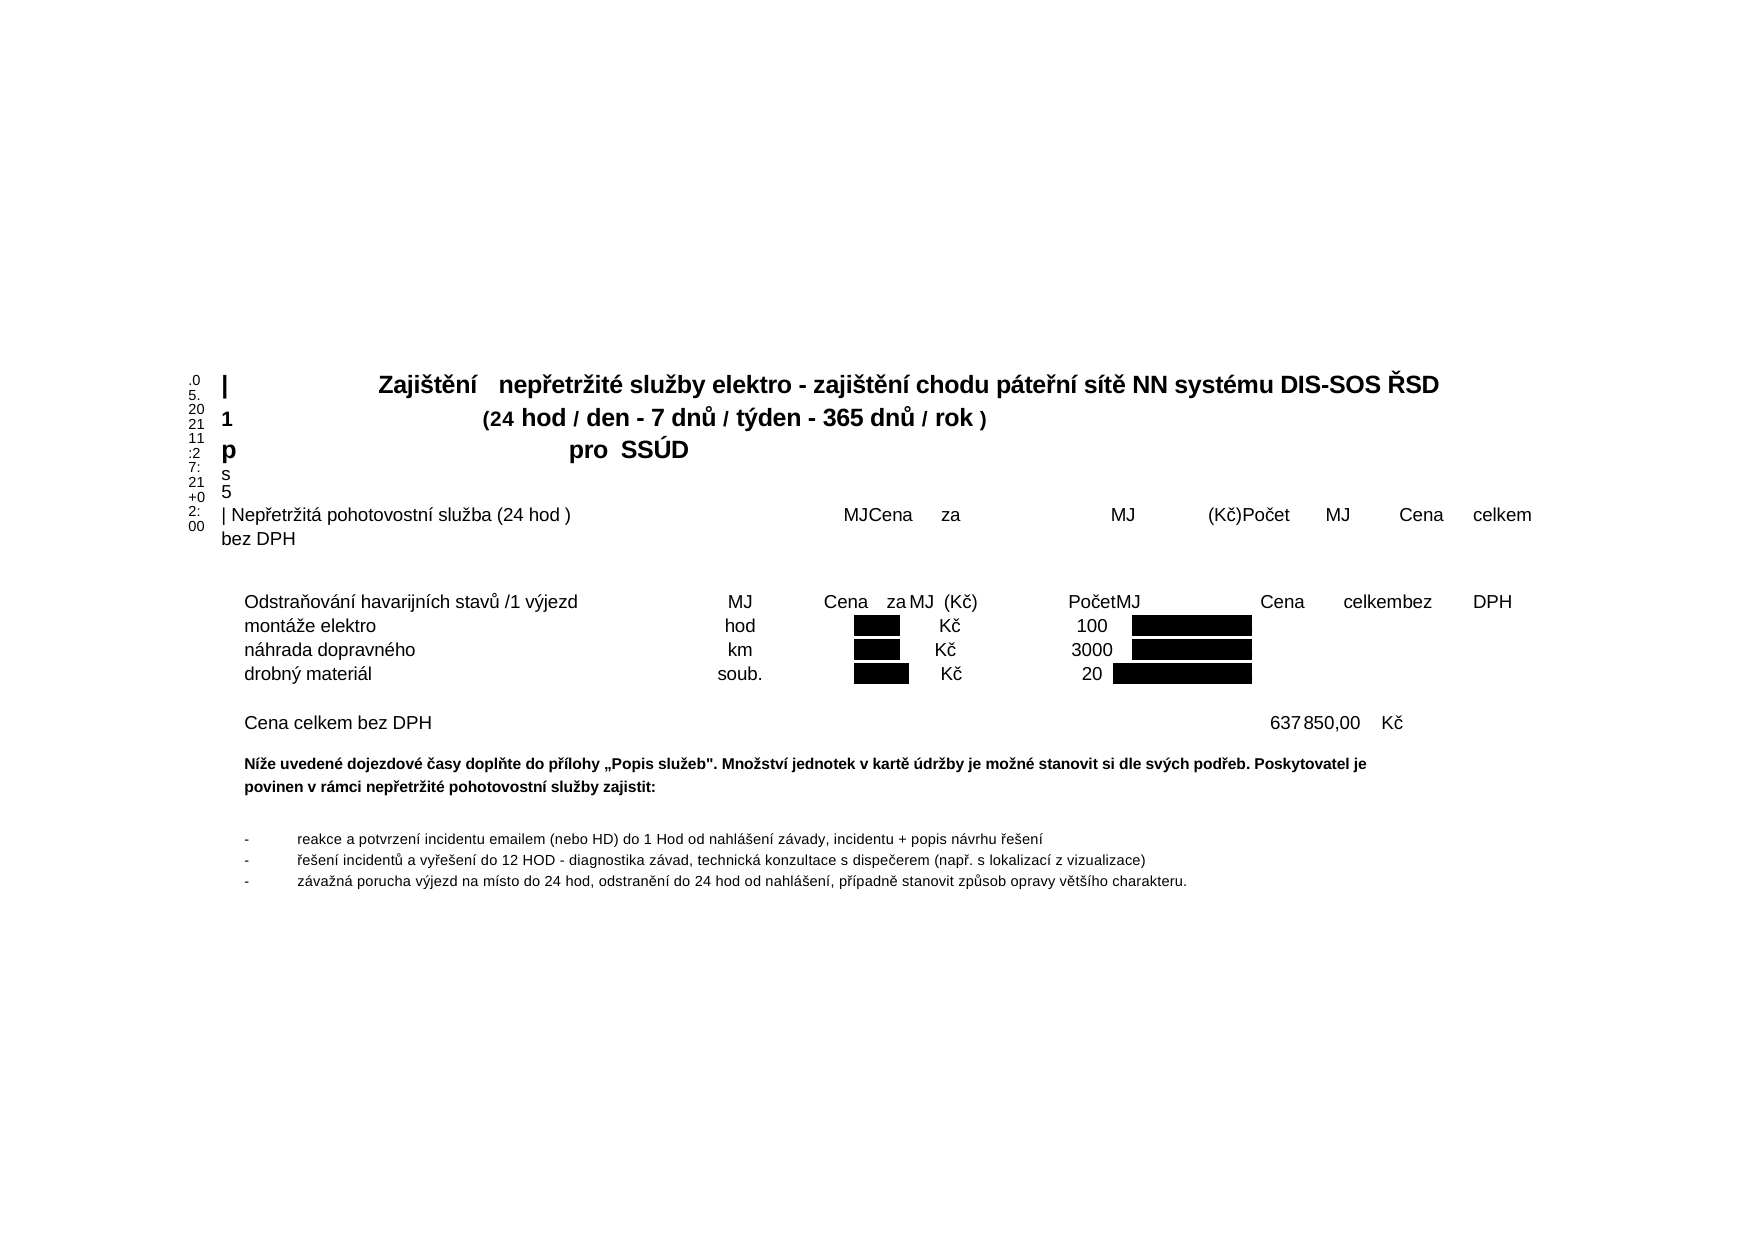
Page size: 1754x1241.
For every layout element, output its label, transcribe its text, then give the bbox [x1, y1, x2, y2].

text Cena celkem bez DPH 637 850,00 Kč [244, 714, 1566, 733]
text montáže elektro hod xxxxx Kč 100 xxxxxxxxxxxxx [244, 613, 1566, 637]
text 1 (24 hod / den - 7 dnů / týden - 365 dnů / rok ) [221, 400, 1566, 433]
text 5 [221, 484, 1566, 502]
text p pro SSÚD [221, 433, 1566, 465]
text drobný materiál soub. xxxxxx Kč 20 xxxxxxxxxxxxxxx [244, 661, 1566, 685]
text náhrada dopravného km xxxxx Kč 3000 xxxxxxxxxxxxx [244, 637, 1566, 661]
text Odstraňování havarijních stavů /1 výjezd MJ Cena za MJ (Kč) Počet MJ Cena celkem bez DPH [244, 589, 1566, 613]
list řešení incidentů a vyřešení do 12 HOD - diagnostika závad, technická konzultace s dispečerem (např. s lokalizací z vizualizace) [244, 849, 1566, 870]
text Níže uvedené dojezdové časy doplňte do přílohy „Popis služeb". Množství jednotek v kartě údržby je možné stanovit si dle svých podřeb. Poskytovatel je povinen v rámci nepřetržité pohotovostní služby zajistit: [244, 751, 1377, 797]
text s [221, 465, 1566, 484]
list závažná porucha výjezd na místo do 24 hod, odstranění do 24 hod od nahlášení, případně stanovit způsob opravy většího charakteru. [244, 870, 1566, 891]
list reakce a potvrzení incidentu emailem (nebo HD) do 1 Hod od nahlášení závady, incidentu + popis návrhu řešení [244, 828, 1566, 849]
text | Nepřetržitá pohotovostní služba (24 hod ) MJ Cena za MJ (Kč) Počet MJ Cena celkem bez DPH [221, 502, 1566, 546]
text | Zajištění nepřetržité služby elektro - zajištění chodu páteřní sítě NN systému DIS-SOS ŘSD [221, 368, 1566, 400]
text .05.2021 11:27:21 +02:00 [188, 374, 206, 534]
